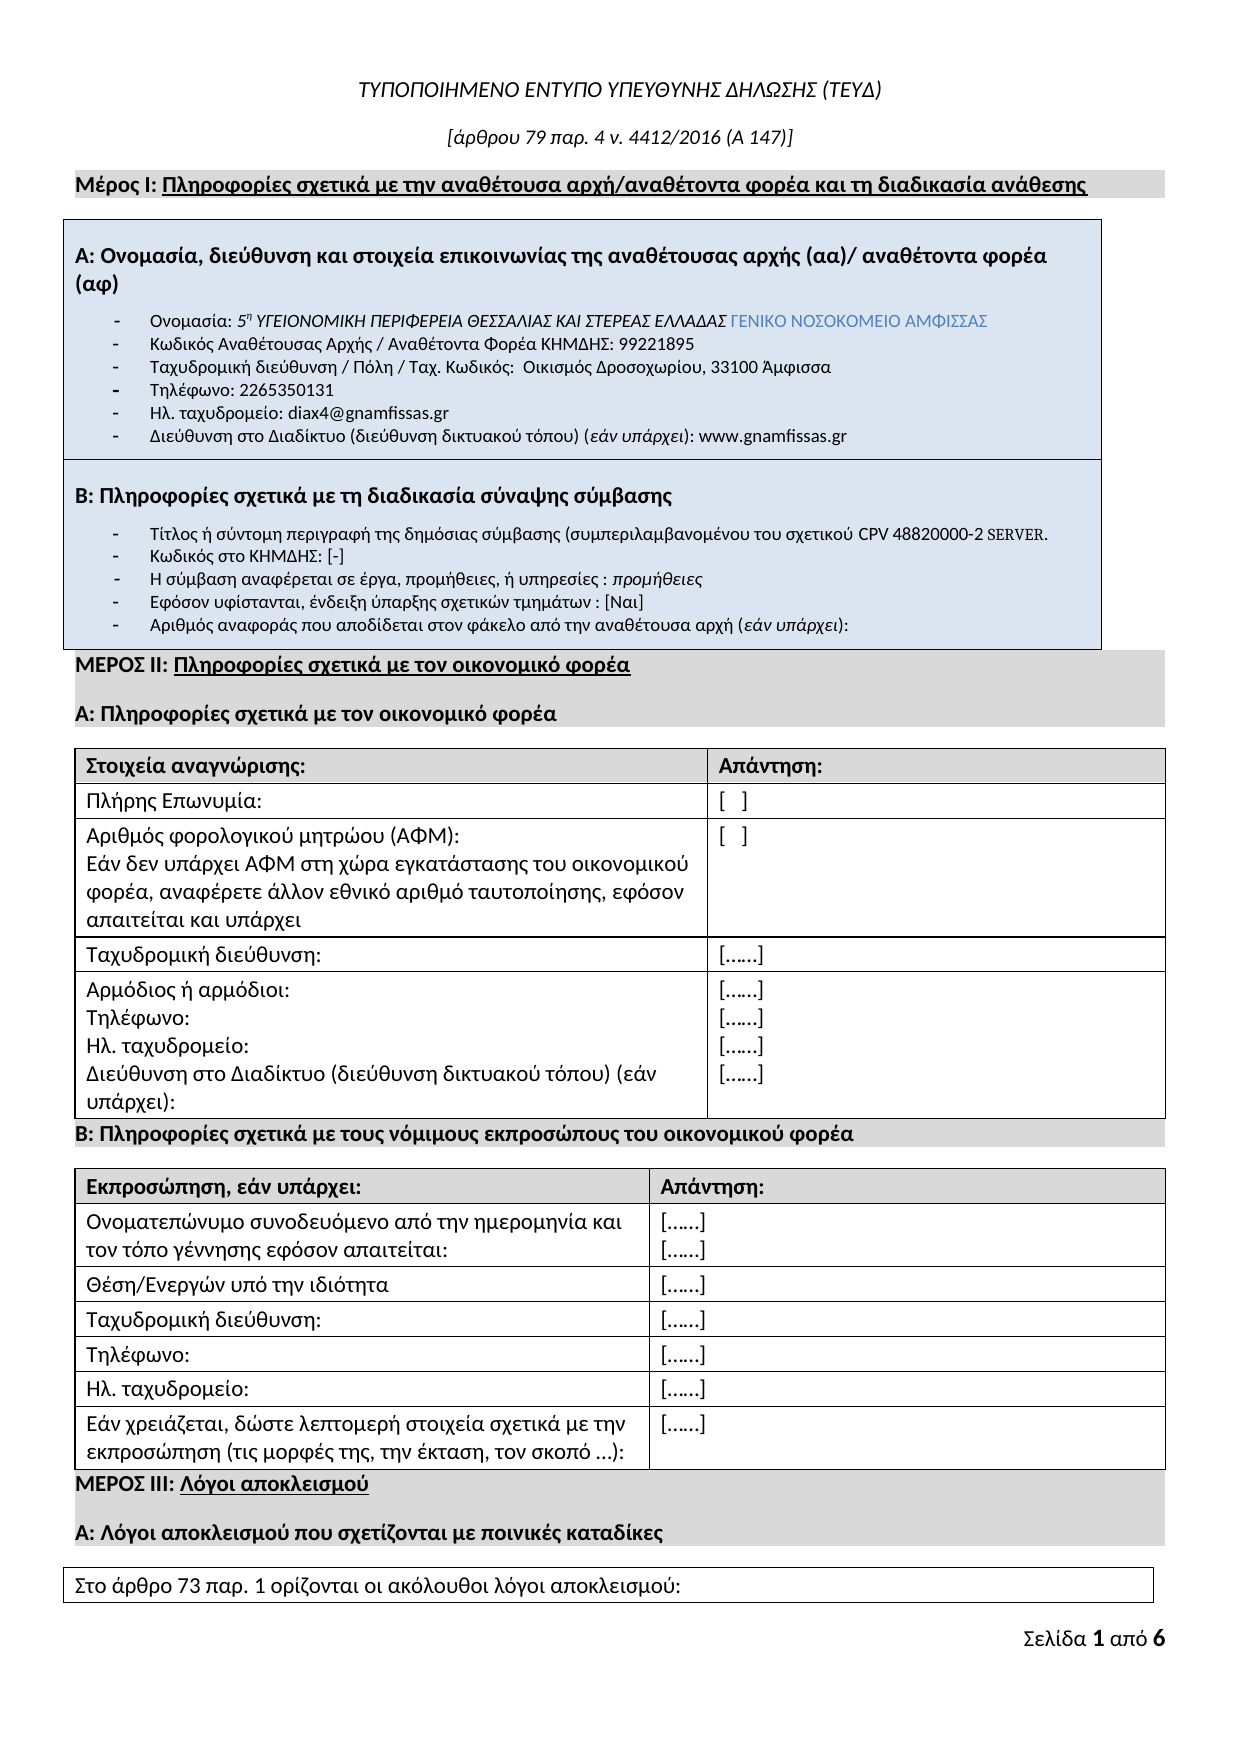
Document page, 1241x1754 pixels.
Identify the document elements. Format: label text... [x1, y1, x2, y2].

table_cell [……] [650, 1407, 1165, 1468]
table_cell [ ] [708, 819, 1165, 936]
table_cell [……] [……] [……] [……] [708, 972, 1165, 1118]
text [άρθρου 79 παρ. 4 ν. 4412/2016 (Α 147)] [75, 124, 1165, 149]
table_cell Αρμόδιος ή αρμόδιοι: Τηλέφωνο: Ηλ. ταχυδρομείο: Διεύθυνση στο Διαδίκτυο (διεύθυνση δικτυακού τόπου) (εάν υπάρχει): [76, 972, 707, 1118]
text ΜΕΡΟΣ ΙΙI: Λόγοι αποκλεισμού [75, 1470, 1165, 1497]
table_cell Ταχυδρομική διεύθυνση: [76, 1302, 649, 1336]
table_cell Τηλέφωνο: [76, 1337, 649, 1371]
table_cell Ονοματεπώνυμο συνοδευόμενο από την ημερομηνία και τον τόπο γέννησης εφόσον απαιτείται: [76, 1204, 649, 1266]
text ΜΕΡΟΣ ΙΙ: Πληροφορίες σχετικά με τον οικονομικό φορέα [75, 650, 1165, 678]
text Β: Πληροφορίες σχετικά με τους νόμιμους εκπροσώπους του οικονομικού φορέα [75, 1119, 1165, 1147]
table_cell Πλήρης Επωνυμία: [76, 784, 707, 817]
text Μέρος Ι: Πληροφορίες σχετικά με την αναθέτουσα αρχή/αναθέτοντα φορέα και τη διαδικασία ανάθεσης [75, 170, 1165, 198]
table_cell Εάν χρειάζεται, δώστε λεπτομερή στοιχεία σχετικά με την εκπροσώπηση (τις μορφές της, την έκταση, τον σκοπό …): [76, 1407, 649, 1468]
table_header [64, 1568, 1153, 1602]
table_cell [……] [……] [650, 1204, 1165, 1266]
text Α: Λόγοι αποκλεισμού που σχετίζονται με ποινικές καταδίκες [75, 1518, 1165, 1546]
table_header Στοιχεία αναγνώρισης: [76, 749, 707, 782]
table_cell [……] [650, 1372, 1165, 1406]
text Α: Πληροφορίες σχετικά με τον οικονομικό φορέα [75, 699, 1165, 727]
table_header Εκπροσώπηση, εάν υπάρχει: [76, 1169, 649, 1203]
table_cell Ηλ. ταχυδρομείο: [76, 1372, 649, 1406]
table_header Απάντηση: [708, 749, 1165, 782]
table_header Α: Ονομασία, διεύθυνση και στοιχεία επικοινωνίας της αναθέτουσας αρχής (αα)/ αναθέτοντα φορέα (αφ) Ονομασία: 5η ΥΓΕΙΟΝΟΜΙΚΗ ΠΕΡΙΦΕΡΕΙΑ ΘΕΣΣΑΛΙΑΣ ΚΑΙ ΣΤΕΡΕΑΣ ΕΛΛΑΔΑΣ ΓΕΝΙΚΟ ΝΟΣΟΚΟΜΕΙΟ ΑΜΦΙΣΣΑΣ Κωδικός Αναθέτουσας Αρχής / Αναθέτοντα Φορέα ΚΗΜΔΗΣ: 99221895 Ταχυδρομική διεύθυνση / Πόλη / Ταχ. Κωδικός: Οικισμός Δροσοχωρίου, 33100 Άμφισσα Τηλέφωνο: 2265350131 Ηλ. ταχυδρομείο: Διεύθυνση στο Διαδίκτυο (διεύθυνση δικτυακού τόπου) (εάν υπάρχει): www.gnamfissas.gr [64, 220, 1101, 459]
table_cell [……] [650, 1302, 1165, 1336]
table_cell [ ] [708, 784, 1165, 817]
table_cell Αριθμός φορολογικού μητρώου (ΑΦΜ): Εάν δεν υπάρχει ΑΦΜ στη χώρα εγκατάστασης του οικονομικού φορέα, αναφέρετε άλλον εθνικό αριθμό ταυτοποίησης, εφόσον απαιτείται και υπάρχει [76, 819, 707, 936]
table_cell [……] [708, 938, 1165, 971]
table_cell [……] [650, 1337, 1165, 1371]
text ΤΥΠΟΠΟΙΗΜΕΝΟ ΕΝΤΥΠΟ ΥΠΕΥΘΥΝΗΣ ΔΗΛΩΣΗΣ (TEΥΔ) [75, 75, 1165, 103]
table_cell [……] [650, 1267, 1165, 1301]
table_cell Β: Πληροφορίες σχετικά με τη διαδικασία σύναψης σύμβασης Τίτλος ή σύντομη περιγραφή της δημόσιας σύμβασης (συμπεριλαμβανομένου του σχετικού CPV 48820000-2 SERVER. Κωδικός στο ΚΗΜΔΗΣ: [-] Η σύμβαση αναφέρεται σε έργα, προμήθειες, ή υπηρεσίες : προμήθειες Εφόσον υφίστανται, ένδειξη ύπαρξης σχετικών τμημάτων : [Ναι] Αριθμός αναφοράς που αποδίδεται στον φάκελο από την αναθέτουσα αρχή (εάν υπάρχει): [64, 460, 1101, 649]
table_cell Θέση/Ενεργών υπό την ιδιότητα [76, 1267, 649, 1301]
table_cell Ταχυδρομική διεύθυνση: [76, 938, 707, 971]
table_header Απάντηση: [650, 1169, 1165, 1203]
